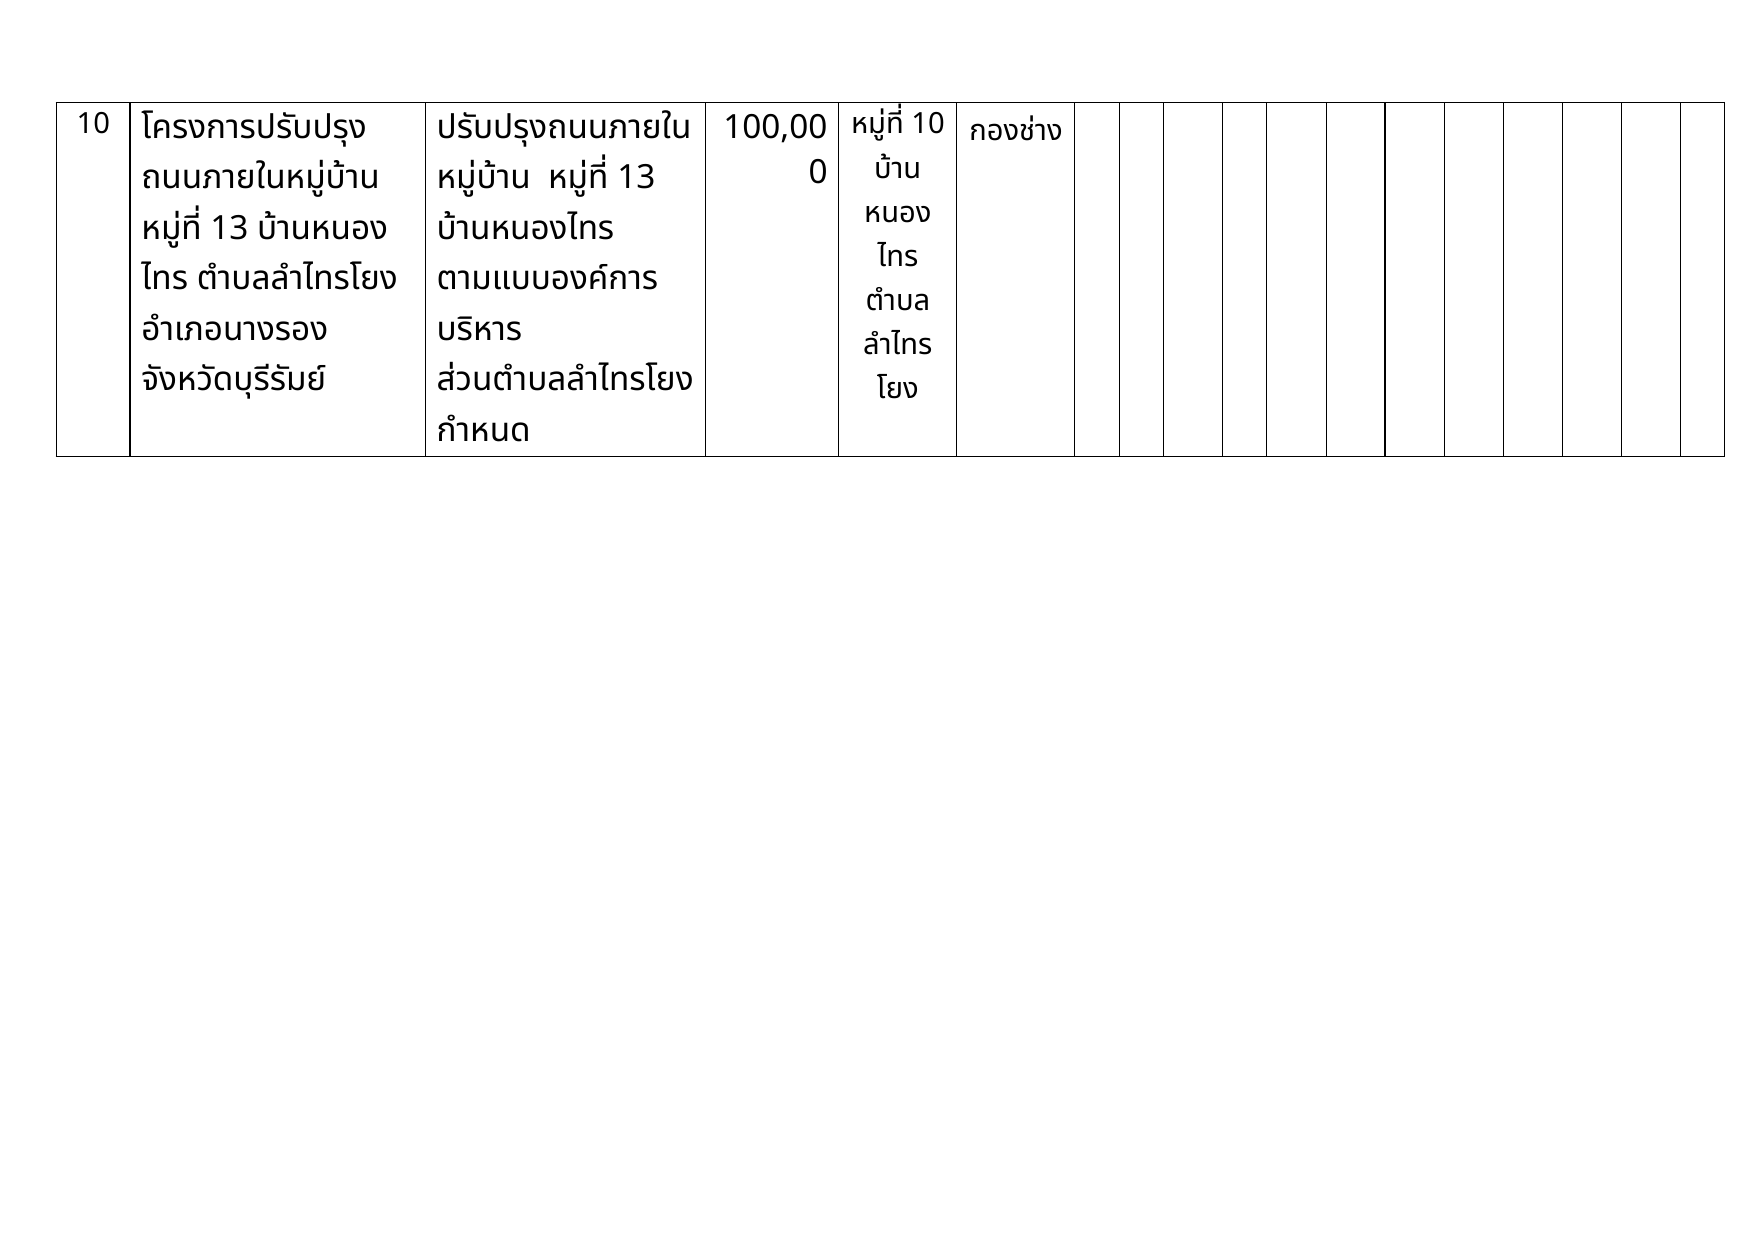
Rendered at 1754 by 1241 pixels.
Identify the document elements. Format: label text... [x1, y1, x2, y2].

table_cell [1445, 103, 1503, 456]
table_cell [1223, 103, 1266, 456]
table_cell หมู่ที่ 10 บ้านหนองไทร ตำบล ลำไทรโยง [839, 103, 956, 456]
table_cell ปรับปรุงถนนภายในหมู่บ้าน หมู่ที่ 13 บ้านหนองไทร ตามแบบองค์การบริหาร ส่วนตำบลลำไทรโยงกำหนด [426, 103, 705, 456]
table_cell [1622, 103, 1680, 456]
table_cell [1267, 103, 1326, 456]
table_cell [1386, 103, 1444, 456]
table_cell [1164, 103, 1222, 456]
table_cell [1327, 103, 1384, 456]
table_cell [1681, 103, 1724, 456]
table_cell 100,000 [706, 103, 838, 456]
table_cell โครงการปรับปรุงถนนภายในหมู่บ้าน หมู่ที่ 13 บ้านหนองไทร ตำบลลำไทรโยง อำเภอนางรอง จังหวัดบุรีรัมย์ [131, 103, 425, 456]
table_cell [1120, 103, 1163, 456]
table_cell [1563, 103, 1621, 456]
table_cell 10 [57, 103, 129, 456]
table_cell กองช่าง [957, 103, 1074, 456]
table_cell [1075, 103, 1119, 456]
table_cell [1504, 103, 1562, 456]
